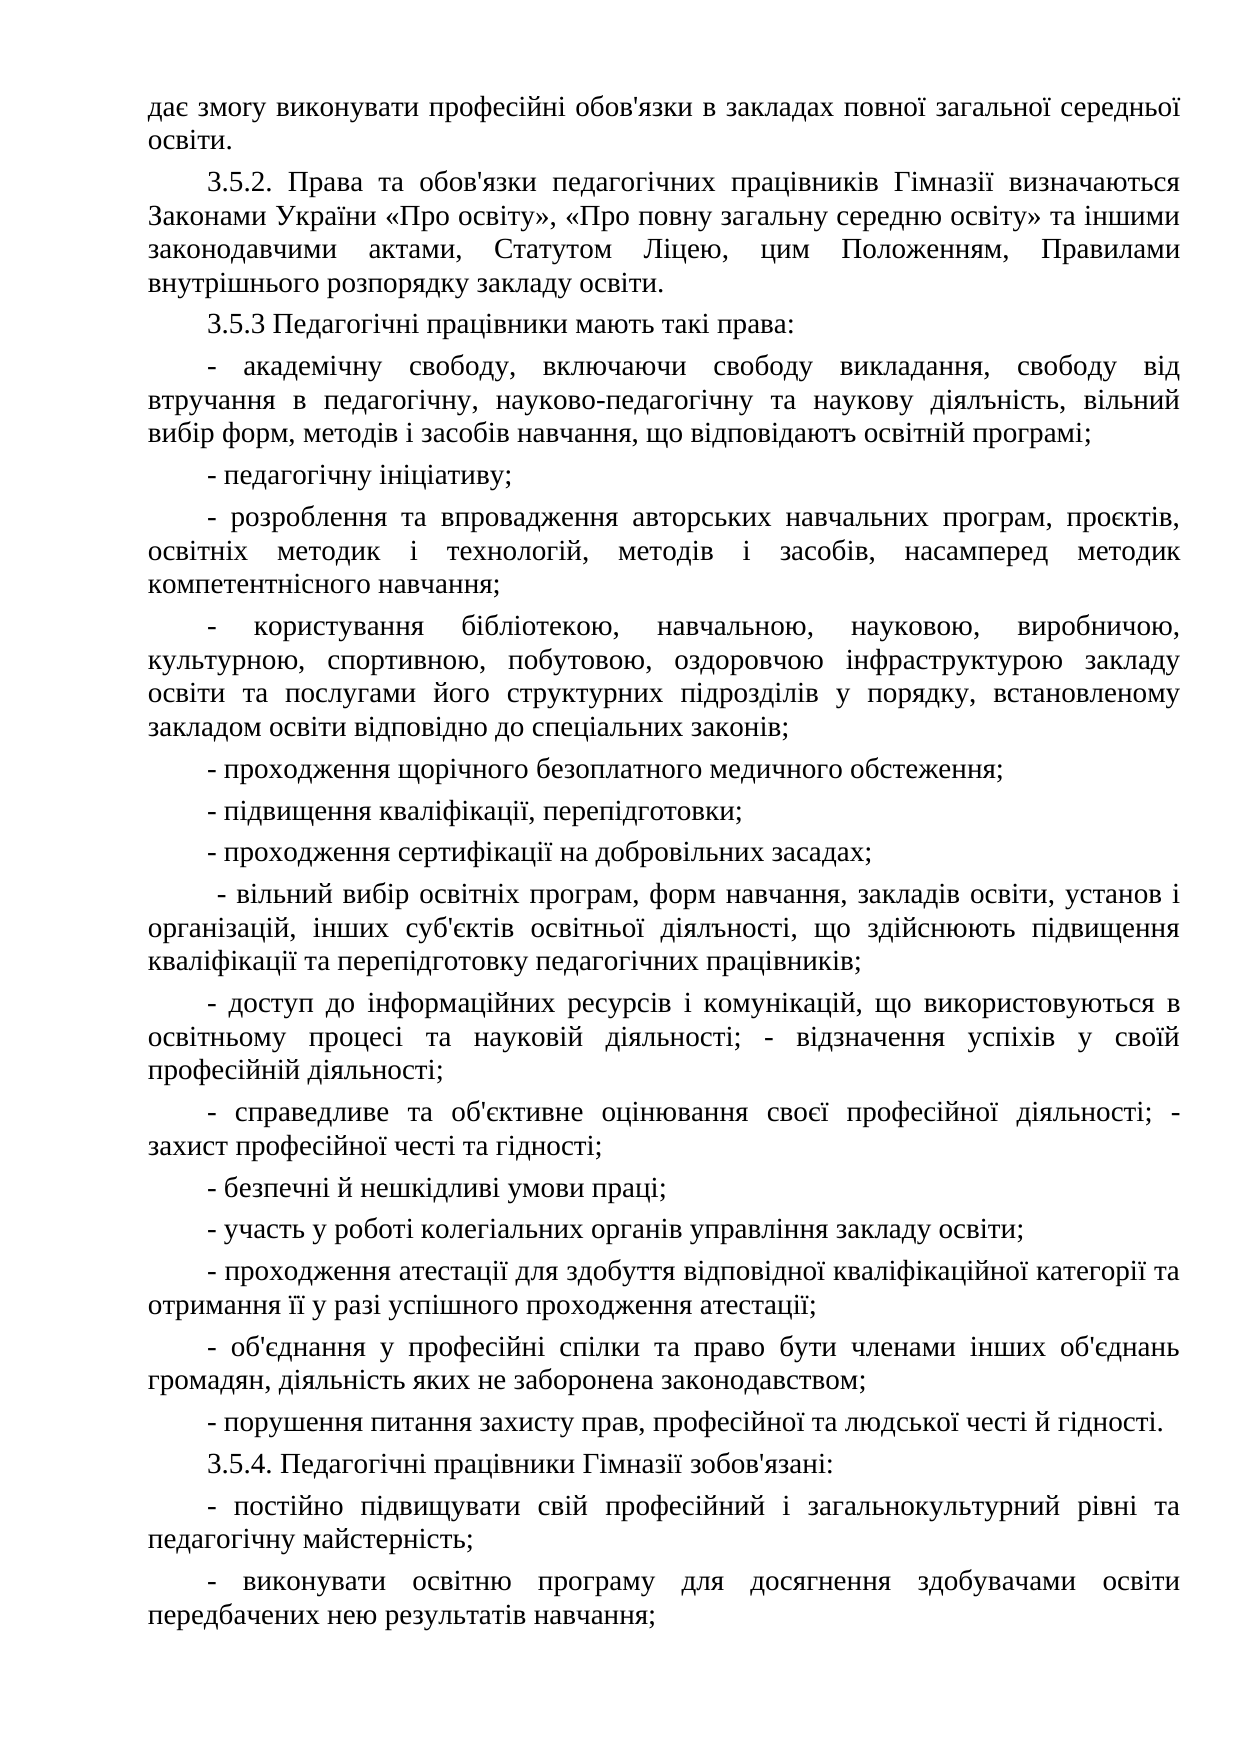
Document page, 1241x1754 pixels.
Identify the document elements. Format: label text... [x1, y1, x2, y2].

text - проходження сертифiкацiї на добровiльних засадах; [148, 834, 1181, 868]
text - академічну свободу, включаючи свободу викладання, свободу від втручання в педагогiчну, науково-педагогiчну та наукову дiялънiсть, вiльний вибір форм, методiв i засобiв навчання, що вiдповiдаютъ освiтнiй програмi; [148, 348, 1181, 449]
text - участь у роботі колегіальних органів управління закладу освіти; [148, 1212, 1181, 1245]
text - порушення питання захисту прав, професійної та людської честі й гідності. [148, 1404, 1181, 1438]
text - виконувати освітню програму для досягнення здобувачами освіти передбачених нею результатів навчання; [148, 1563, 1181, 1631]
text - підвищення кваліфікації, перепідготовки; [148, 793, 1181, 826]
text - розроблення та впровадження авторських навчальних програм, проєктів, ocвітніх методик i технологiй, методiв i засобiв, насамперед методик компетентнісного навчання; [148, 499, 1181, 600]
text - безпечні й нешкідливі умови праці; [148, 1170, 1181, 1203]
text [148, 89, 1181, 156]
text 3.5.4. Педагогiчнi працiвники Гімназії зобов'язані: [148, 1446, 1181, 1480]
text 3.5.3 Педагогiчнi працiвники мають такi права: [148, 307, 1181, 340]
text - проходження атестації для здобуття відповідної кваліфікаційної категорії та отримання її у разі успішного проходження атестації; [148, 1253, 1181, 1321]
text - вiльний вибiр ocвітнix програм, форм навчання, закладiв освiти, установ i органiзацiй, iнших суб'єктiв ocвітньої дiялъностi, що здiйснюють пiдвищення квалiфiкацiї та перепiдготовку педагогiчних працiвникiв; [148, 876, 1181, 977]
text - об'єднання у професійні спілки та право бути членами інших об'єднань громадян, діяльність яких не заборонена законодавством; [148, 1329, 1181, 1396]
text - проходження щорічного безоплатного медичного обстеження; [148, 751, 1181, 784]
text - користування бібліотекою, навчальною, науковою, виробничою, культурною, спортивною, побутовою, оздоровчою інфраструктурою закладу освіти та послугами його структурних підрозділів у порядку, встановленому закладом освіти відповідно до спеціальних законів; [148, 608, 1181, 742]
text - доступ до iнформацiйних pecypciв i комунiкацiй, що використовуються в освітньому процесі та науковій діяльності; - відзначення успіхів у своїй професійній діяльності; [148, 985, 1181, 1086]
text - постійно підвищувати свій професійний і загальнокультурний рівні та педагогічну майстерність; [148, 1488, 1181, 1555]
text - педагогiчну iнiцiативу; [148, 457, 1181, 491]
text 3.5.2. Права та обов'язки педагогiчних працiвникiв Гімназії визначаються Законами України «Про освіту», «Про повну загальну середню освіту» та iншими законодавчими актами, Статутом Ліцею, цим Положенням, Правилами внутрiшнього розпорядку закладу освiти. [148, 164, 1181, 298]
text - справедливе та об'єктивне оцінювання своєї професійної діяльності; - захист професійної честі та гідності; [148, 1094, 1181, 1161]
